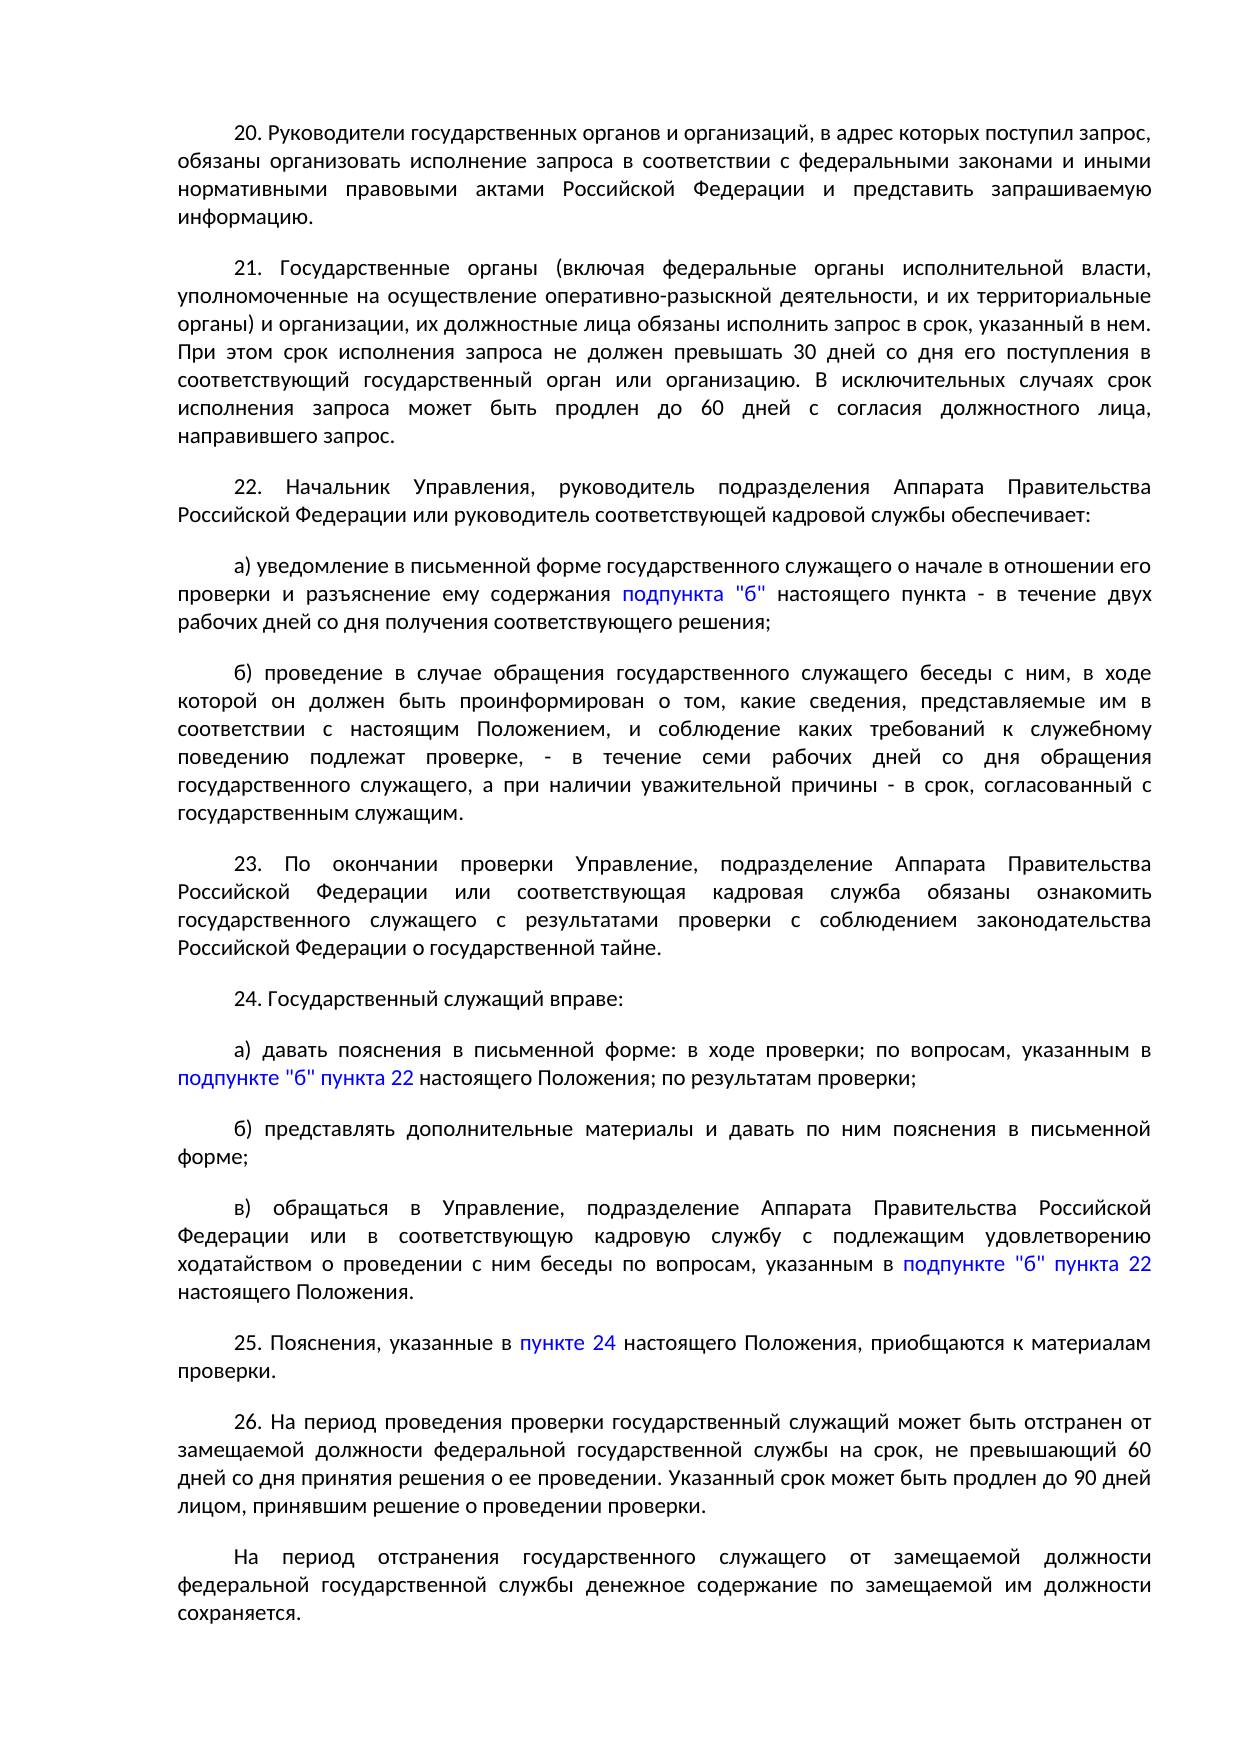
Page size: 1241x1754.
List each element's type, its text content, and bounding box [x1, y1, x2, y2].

text 20. Руководители государственных органов и организаций, в адрес которых поступил запрос, обязаны организовать исполнение запроса в соответствии с федеральными законами и иными нормативными правовыми актами Российской Федерации и представить запрашиваемую информацию. [177, 118, 1152, 230]
text 22. Начальник Управления, руководитель подразделения Аппарата Правительства Российской Федерации или руководитель соответствующей кадровой службы обеспечивает: [177, 472, 1152, 528]
text 24. Государственный служащий вправе: [177, 984, 1152, 1012]
text б) проведение в случае обращения государственного служащего беседы с ним, в ходе которой он должен быть проинформирован о том, какие сведения, представляемые им в соответствии с настоящим Положением, и соблюдение каких требований к служебному поведению подлежат проверке, - в течение семи рабочих дней со дня обращения государственного служащего, а при наличии уважительной причины - в срок, согласованный с государственным служащим. [177, 658, 1152, 826]
text 25. Пояснения, указанные в пункте 24 настоящего Положения, приобщаются к материалам проверки. [177, 1328, 1152, 1384]
text 21. Государственные органы (включая федеральные органы исполнительной власти, уполномоченные на осуществление оперативно-разыскной деятельности, и их территориальные органы) и организации, их должностные лица обязаны исполнить запрос в срок, указанный в нем. При этом срок исполнения запроса не должен превышать 30 дней со дня его поступления в соответствующий государственный орган или организацию. В исключительных случаях срок исполнения запроса может быть продлен до 60 дней с согласия должностного лица, направившего запрос. [177, 253, 1152, 449]
text 23. По окончании проверки Управление, подразделение Аппарата Правительства Российской Федерации или соответствующая кадровая служба обязаны ознакомить государственного служащего с результатами проверки с соблюдением законодательства Российской Федерации о государственной тайне. [177, 849, 1152, 961]
text в) обращаться в Управление, подразделение Аппарата Правительства Российской Федерации или в соответствующую кадровую службу с подлежащим удовлетворению ходатайством о проведении с ним беседы по вопросам, указанным в подпункте "б" пункта 22 настоящего Положения. [177, 1193, 1152, 1305]
text а) уведомление в письменной форме государственного служащего о начале в отношении его проверки и разъяснение ему содержания подпункта "б" настоящего пункта - в течение двух рабочих дней со дня получения соответствующего решения; [177, 551, 1152, 635]
text На период отстранения государственного служащего от замещаемой должности федеральной государственной службы денежное содержание по замещаемой им должности сохраняется. [177, 1542, 1152, 1626]
text б) представлять дополнительные материалы и давать по ним пояснения в письменной форме; [177, 1114, 1152, 1170]
text а) давать пояснения в письменной форме: в ходе проверки; по вопросам, указанным в подпункте "б" пункта 22 настоящего Положения; по результатам проверки; [177, 1035, 1152, 1091]
text 26. На период проведения проверки государственный служащий может быть отстранен от замещаемой должности федеральной государственной службы на срок, не превышающий 60 дней со дня принятия решения о ее проведении. Указанный срок может быть продлен до 90 дней лицом, принявшим решение о проведении проверки. [177, 1407, 1152, 1519]
